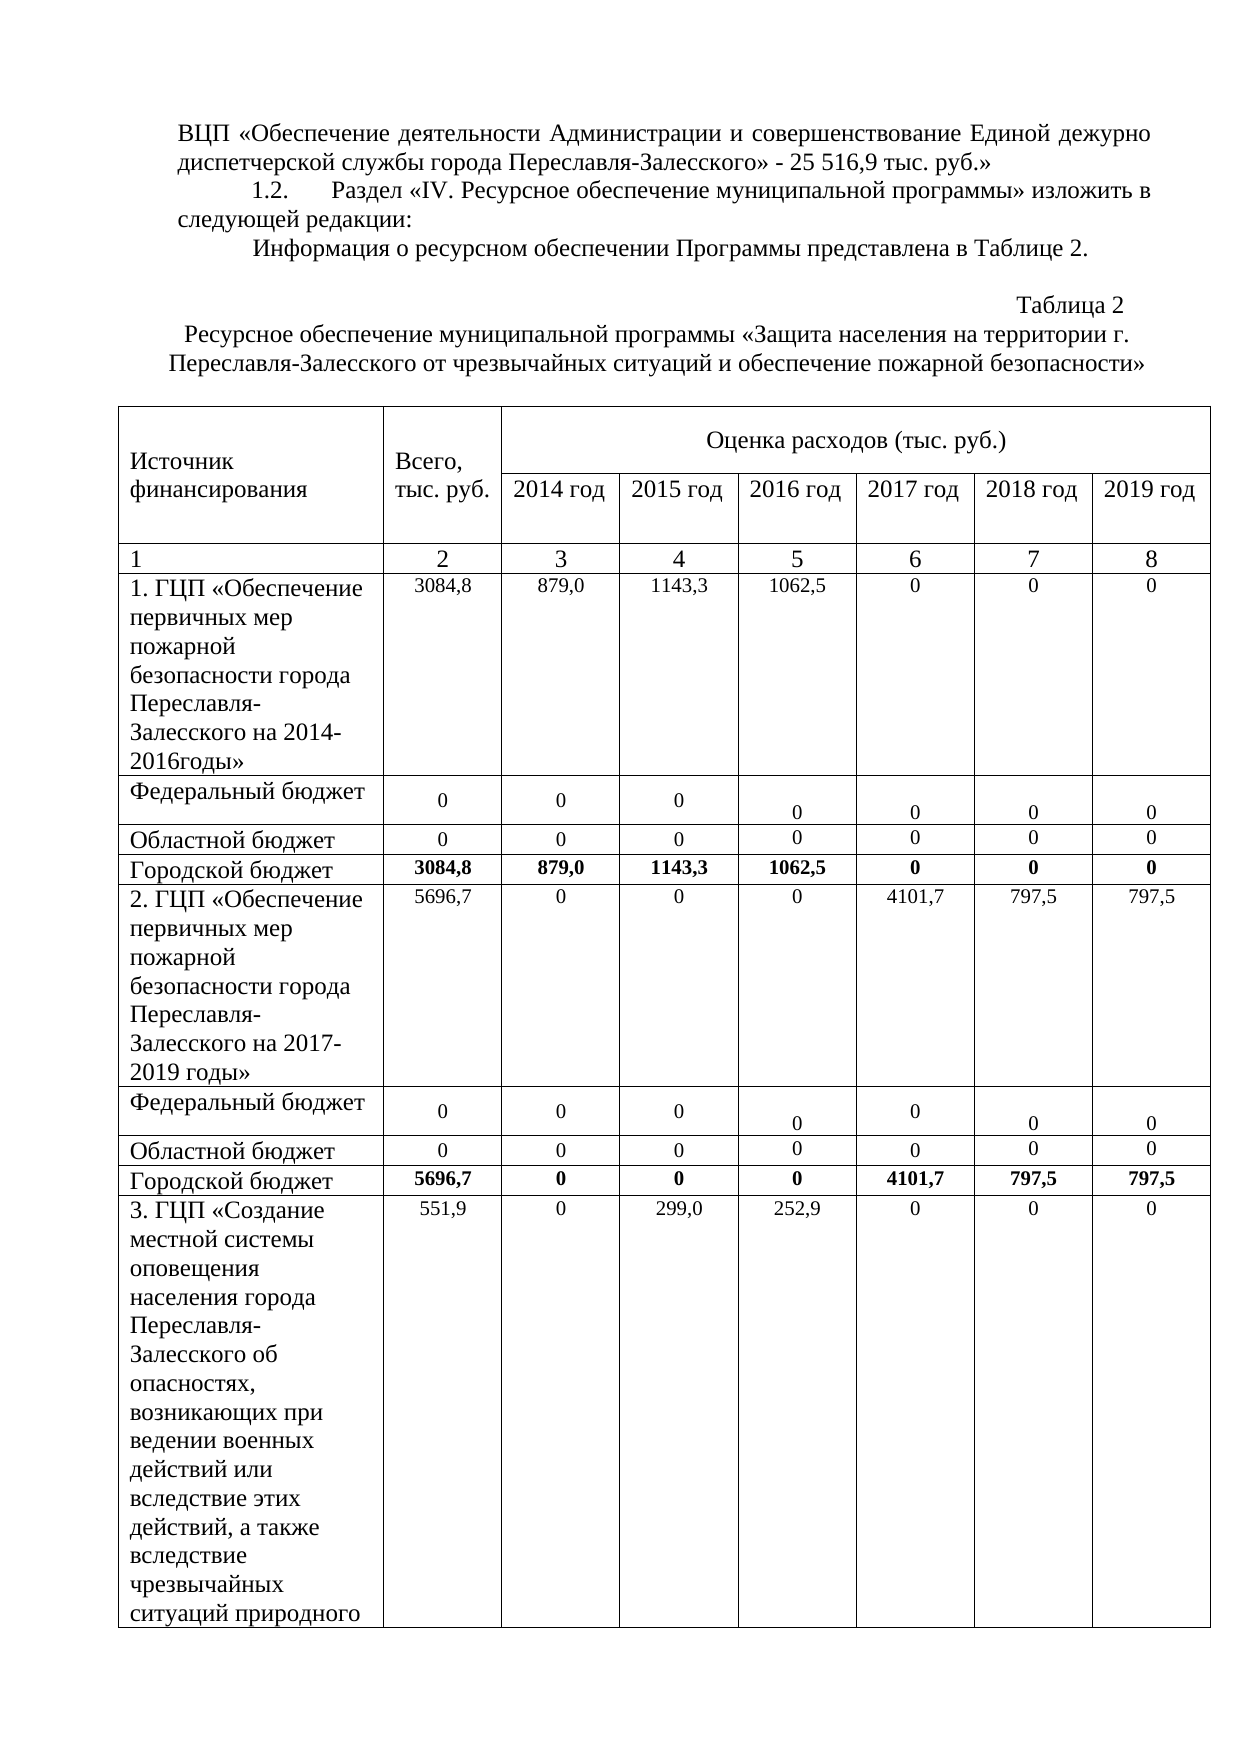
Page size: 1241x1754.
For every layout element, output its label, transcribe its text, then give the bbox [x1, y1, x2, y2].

table_cell 0 [502, 1166, 619, 1194]
table_cell Городской бюджет [119, 855, 383, 883]
table_cell Федеральный бюджет [119, 1087, 383, 1135]
table_cell 0 [1093, 776, 1210, 824]
table_cell 3084,8 [384, 855, 501, 883]
table_cell 0 [857, 574, 974, 775]
table_cell 8 [1093, 544, 1210, 572]
table_cell 4 [620, 544, 738, 572]
table_cell 0 [502, 885, 619, 1086]
table_cell 1143,3 [620, 855, 738, 883]
table_cell 0 [1093, 1087, 1210, 1135]
table_cell 797,5 [975, 885, 1092, 1086]
table_cell 2. ГЦП «Обеспечение первичных мер пожарной безопасности города Переславля-Залесского на 2017-2019 годы» [119, 885, 383, 1086]
table_cell 0 [975, 776, 1092, 824]
table_cell 0 [502, 1087, 619, 1135]
table_cell 1062,5 [739, 855, 856, 883]
table_cell 0 [857, 1087, 974, 1135]
table_cell 5696,7 [384, 885, 501, 1086]
table_cell 0 [620, 1136, 738, 1165]
table_cell Городской бюджет [119, 1166, 383, 1194]
table_cell 1 [119, 544, 383, 572]
table_cell 0 [975, 855, 1092, 883]
table_cell 0 [857, 776, 974, 824]
table_cell 1062,5 [739, 574, 856, 775]
table_cell 879,0 [502, 855, 619, 883]
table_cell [119, 1196, 383, 1627]
table_cell 252,9 [739, 1196, 856, 1627]
table_cell 0 [384, 1136, 501, 1165]
list Таблица 2 [916, 291, 1152, 319]
table_cell 4101,7 [857, 885, 974, 1086]
table_cell 0 [1093, 1136, 1210, 1165]
table_cell 0 [502, 1136, 619, 1165]
table_cell 879,0 [502, 574, 619, 775]
list Информация о ресурсном обеспечении Программы представлена в Таблице 2. [252, 233, 1152, 262]
table_cell 0 [502, 825, 619, 854]
table_cell 0 [620, 776, 738, 824]
table_cell 0 [975, 1136, 1092, 1165]
table_cell 0 [857, 855, 974, 883]
table_cell 5696,7 [384, 1166, 501, 1194]
table_cell 2017 год [857, 474, 974, 543]
table_cell 0 [739, 1087, 856, 1135]
table_cell 0 [857, 1136, 974, 1165]
table_cell 2018 год [975, 474, 1092, 543]
table_cell 0 [1093, 855, 1210, 883]
table_header Оценка расходов (тыс. руб.) [502, 407, 1210, 473]
table_cell 2014 год [502, 474, 619, 543]
table_cell 797,5 [1093, 885, 1210, 1086]
table_cell 0 [1093, 1196, 1210, 1627]
table_cell 0 [502, 1196, 619, 1627]
table_cell 0 [502, 776, 619, 824]
table_cell 2015 год [620, 474, 738, 543]
list Раздел «IV. Ресурсное обеспечение муниципальной программы» изложить в следующей редакции: [177, 176, 1152, 233]
table_cell 551,9 [384, 1196, 501, 1627]
table_cell 0 [857, 825, 974, 854]
table_cell 0 [739, 885, 856, 1086]
table_cell 3 [502, 544, 619, 572]
table_cell 0 [739, 1166, 856, 1194]
table_cell 0 [975, 825, 1092, 854]
table_cell 2016 год [739, 474, 856, 543]
table_cell 0 [739, 776, 856, 824]
table_cell 0 [384, 825, 501, 854]
table_cell 2019 год [1093, 474, 1210, 543]
table_header Источник финансирования [119, 407, 383, 543]
table_cell 6 [857, 544, 974, 572]
table_cell 7 [975, 544, 1092, 572]
table_cell 0 [975, 574, 1092, 775]
table_cell 3084,8 [384, 574, 501, 775]
table_cell 299,0 [620, 1196, 738, 1627]
table_cell 1143,3 [620, 574, 738, 775]
table_cell 0 [620, 885, 738, 1086]
table_cell 4101,7 [857, 1166, 974, 1194]
table_cell 2 [384, 544, 501, 572]
table_cell 1. ГЦП «Обеспечение первичных мер пожарной безопасности города Переславля-Залесского на 2014-2016годы» [119, 574, 383, 775]
table_cell 0 [975, 1196, 1092, 1627]
table_cell 0 [620, 825, 738, 854]
table_cell 0 [739, 825, 856, 854]
table_cell 0 [739, 1136, 856, 1165]
table_cell 797,5 [975, 1166, 1092, 1194]
text ВЦП «Обеспечение деятельности Администрации и совершенствование Единой дежурно диспетчерской службы города Переславля-Залесского» - 25 516,9 тыс. руб.» [177, 118, 1152, 176]
table_cell 0 [1093, 574, 1210, 775]
table_cell 0 [857, 1196, 974, 1627]
table_cell 0 [1093, 825, 1210, 854]
table_cell 797,5 [1093, 1166, 1210, 1194]
table_cell 5 [739, 544, 856, 572]
list Ресурсное обеспечение муниципальной программы «Защита населения на территории г. Переславля-Залесского от чрезвычайных ситуаций и обеспечение пожарной безопасности» [162, 319, 1152, 377]
table_cell Областной бюджет [119, 825, 383, 854]
table_cell Федеральный бюджет [119, 776, 383, 824]
table_header Всего, тыс. руб. [384, 407, 501, 543]
table_cell 0 [620, 1087, 738, 1135]
table_cell 0 [975, 1087, 1092, 1135]
table_cell 0 [384, 1087, 501, 1135]
table_cell 0 [384, 776, 501, 824]
table_cell Областной бюджет [119, 1136, 383, 1165]
table_cell 0 [620, 1166, 738, 1194]
